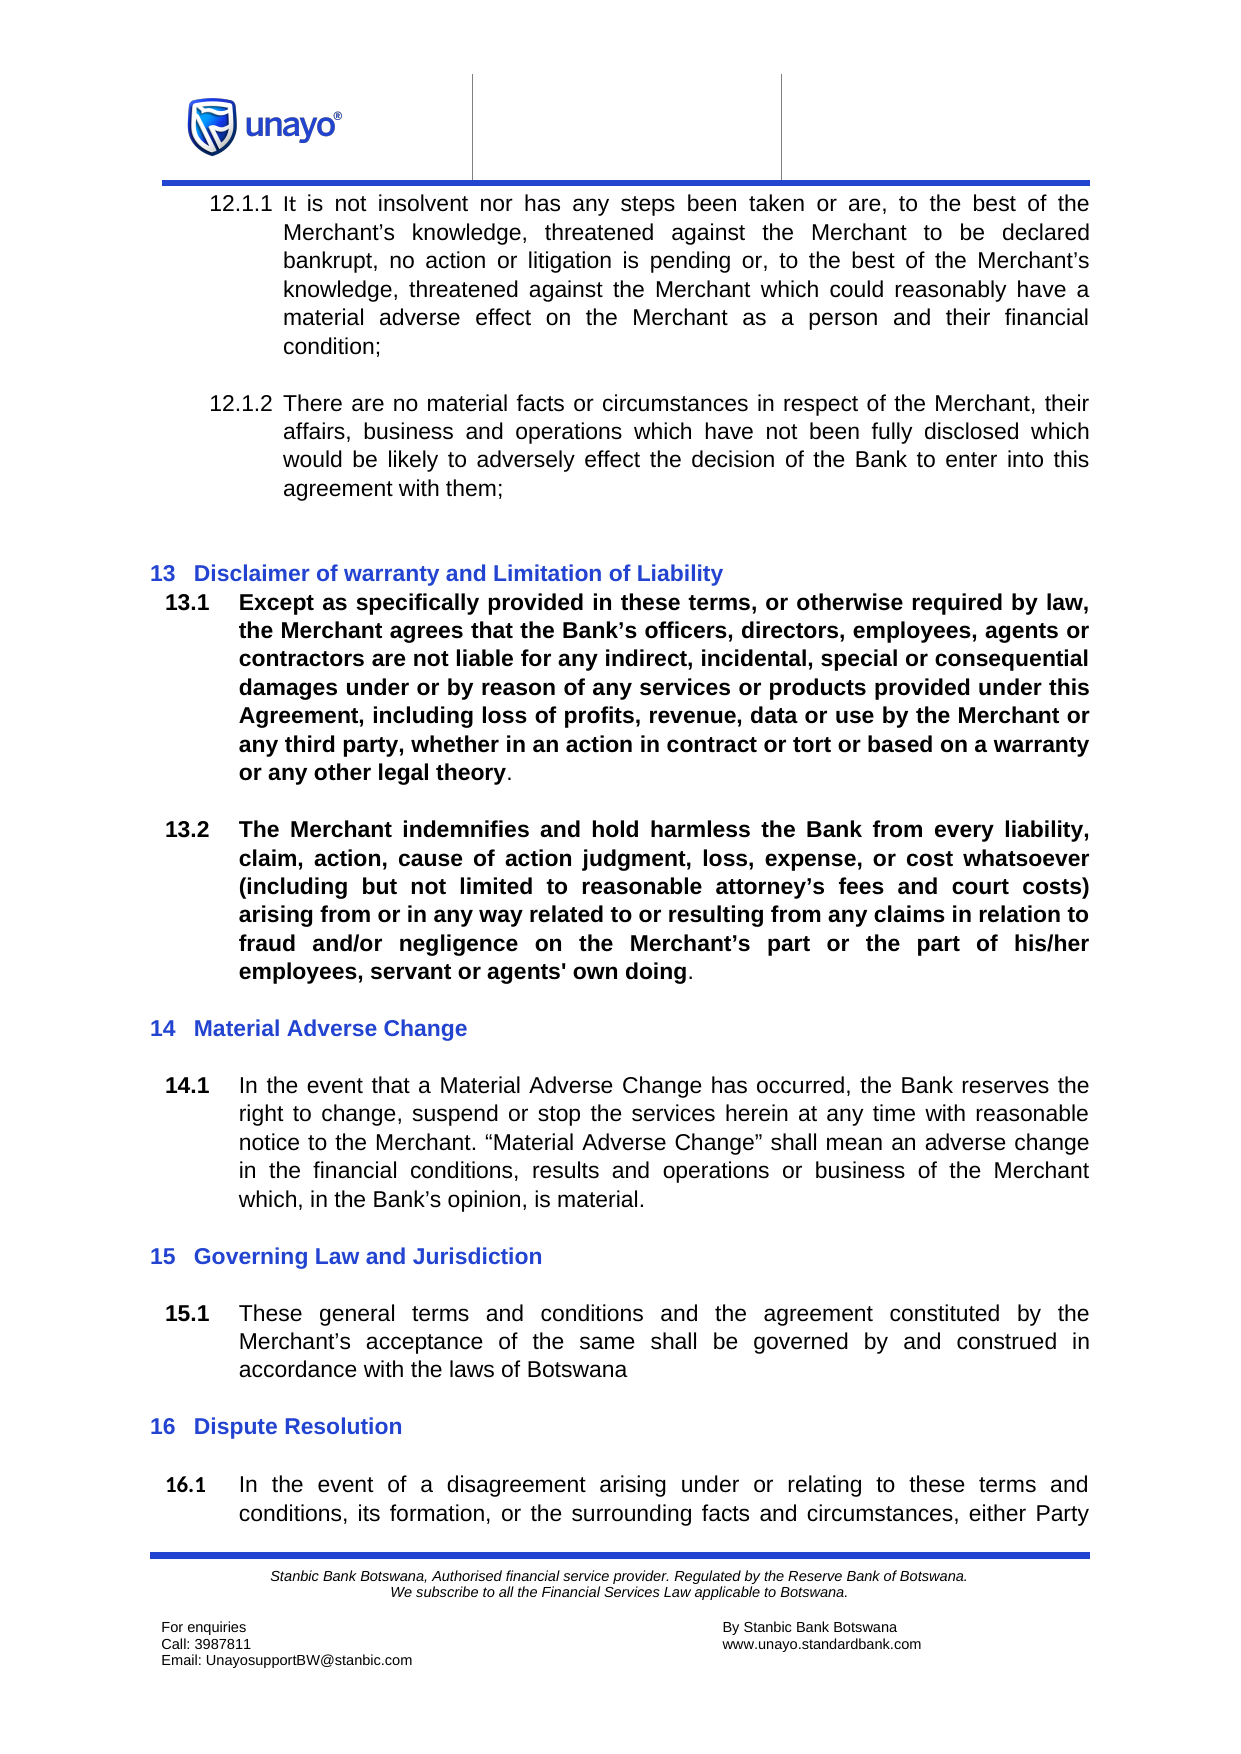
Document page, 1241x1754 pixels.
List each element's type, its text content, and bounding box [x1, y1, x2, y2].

list Material Adverse Change [150, 1015, 1090, 1041]
list Except as specifically provided in these terms, or otherwise required by law, the Merchant agrees that the Bank’s officers, directors, employees, agents or contractors are not liable for any indirect, incidental, special or consequential damages under or by reason of any services or products provided under this Agreement, including loss of profits, revenue, data or use by the Merchant or any third party, whether in an action in contract or tort or based on a warranty or any other legal theory. [165, 588, 1090, 786]
list The Merchant indemnifies and hold harmless the Bank from every liability, claim, action, cause of action judgment, loss, expense, or cost whatsoever (including but not limited to reasonable attorney’s fees and court costs) arising from or in any way related to or resulting from any claims in relation to fraud and/or negligence on the Merchant’s part or the part of his/her employees, servant or agents' own doing. [165, 816, 1090, 984]
list In the event that a Material Adverse Change has occurred, the Bank reserves the right to change, suspend or stop the services herein at any time with reasonable notice to the Merchant. “Material Adverse Change” shall mean an adverse change in the financial conditions, results and operations or business of the Merchant which, in the Bank’s opinion, is material. [165, 1072, 1090, 1212]
list Disclaimer of warranty and Limitation of Liability [150, 560, 1090, 586]
list It is not insolvent nor has any steps been taken or are, to the best of the Merchant’s knowledge, threatened against the Merchant to be declared bankrupt, no action or litigation is pending or, to the best of the Merchant’s knowledge, threatened against the Merchant which could reasonably have a material adverse effect on the Merchant as a person and their financial condition; [209, 189, 1090, 359]
list Governing Law and Jurisdiction [150, 1243, 1090, 1269]
list These general terms and conditions and the agreement constituted by the Merchant’s acceptance of the same shall be governed by and construed in accordance with the laws of Botswana [165, 1299, 1090, 1383]
picture [173, 82, 345, 172]
list Dispute Resolution [150, 1413, 1090, 1439]
list There are no material facts or circumstances in respect of the Merchant, their affairs, business and operations which have not been fully disclosed which would be likely to adversely effect the decision of the Bank to enter into this agreement with them; [209, 389, 1090, 501]
